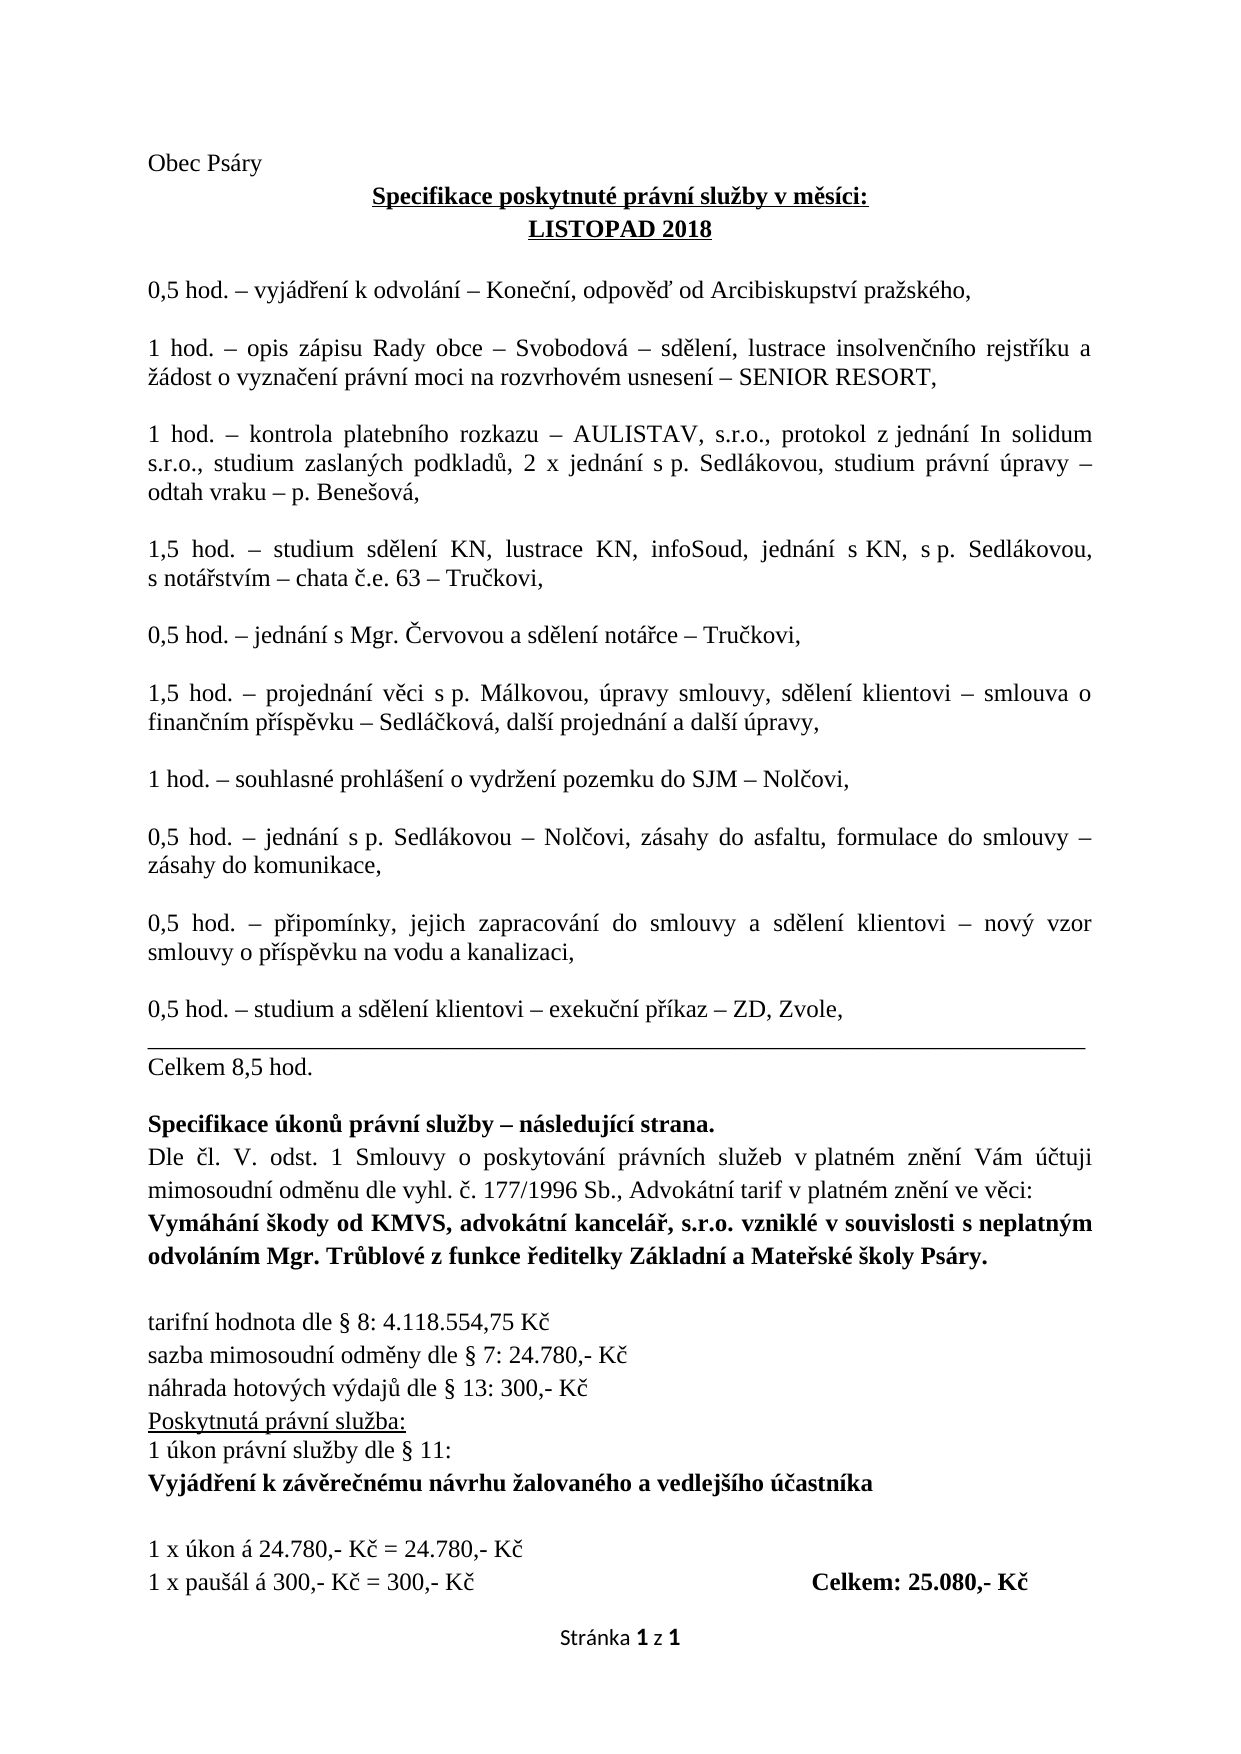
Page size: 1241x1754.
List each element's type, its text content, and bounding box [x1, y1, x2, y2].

text 1 x paušál á 300,- Kč = 300,- Kč Celkem: 25.080,- Kč [148, 1567, 1092, 1596]
text 0,5 hod. – připomínky, jejich zapracování do smlouvy a sdělení klientovi – nový vzor smlouvy o příspěvku na vodu a kanalizaci, [148, 908, 1092, 966]
text náhrada hotových výdajů dle § 13: 300,- Kč [148, 1373, 1092, 1402]
text 0,5 hod. – studium a sdělení klientovi – exekuční příkaz – ZD, Zvole, [148, 994, 1092, 1023]
text ___________________________________________________________________________ [148, 1023, 1092, 1052]
text 0,5 hod. – jednání s p. Sedlákovou – Nolčovi, zásahy do asfaltu, formulace do smlouvy – zásahy do komunikace, [148, 822, 1092, 879]
text Vymáhání škody od KMVS, advokátní kancelář, s.r.o. vzniklé v souvislosti s neplatným odvoláním Mgr. Trůblové z funkce ředitelky Základní a Mateřské školy Psáry. [148, 1208, 1092, 1270]
text LISTOPAD 2018 [148, 214, 1092, 242]
text 1,5 hod. – projednání věci s p. Málkovou, úpravy smlouvy, sdělení klientovi – smlouva o finančním příspěvku – Sedláčková, další projednání a další úpravy, [148, 678, 1092, 736]
text 1 hod. – opis zápisu Rady obce – Svobodová – sdělení, lustrace insolvenčního rejstříku a žádost o vyznačení právní moci na rozvrhovém usnesení – SENIOR RESORT, [148, 333, 1092, 391]
text 1 hod. – souhlasné prohlášení o vydržení pozemku do SJM – Nolčovi, [148, 764, 1092, 793]
text 1 x úkon á 24.780,- Kč = 24.780,- Kč [148, 1534, 1092, 1563]
text 0,5 hod. – jednání s Mgr. Červovou a sdělení notářce – Tručkovi, [148, 621, 1092, 649]
text 1 hod. – kontrola platebního rozkazu – AULISTAV, s.r.o., protokol z jednání In solidum s.r.o., studium zaslaných podkladů, 2 x jednání s p. Sedlákovou, studium právní úpravy – odtah vraku – p. Benešová, [148, 419, 1092, 506]
text Poskytnutá právní služba: [148, 1406, 1092, 1435]
text Vyjádření k závěrečnému návrhu žalovaného a vedlejšího účastníka [148, 1468, 1092, 1497]
text 0,5 hod. – vyjádření k odvolání – Koneční, odpověď od Arcibiskupství pražského, [148, 276, 1092, 304]
text tarifní hodnota dle § 8: 4.118.554,75 Kč [148, 1307, 1092, 1336]
text Obec Psáry [148, 148, 1092, 176]
text sazba mimosoudní odměny dle § 7: 24.780,- Kč [148, 1340, 1092, 1369]
text 1,5 hod. – studium sdělení KN, lustrace KN, infoSoud, jednání s KN, s p. Sedlákovou, s notářstvím – chata č.e. 63 – Tručkovi, [148, 534, 1092, 592]
text Dle čl. V. odst. 1 Smlouvy o poskytování právních služeb v platném znění Vám účtuji mimosoudní odměnu dle vyhl. č. 177/1996 Sb., Advokátní tarif v platném znění ve věci: [148, 1142, 1092, 1204]
text Specifikace úkonů právní služby – následující strana. [148, 1109, 1092, 1138]
text Celkem 8,5 hod. [148, 1052, 1092, 1081]
text Specifikace poskytnuté právní služby v měsíci: [148, 181, 1092, 209]
text 1 úkon právní služby dle § 11: [148, 1435, 1092, 1464]
